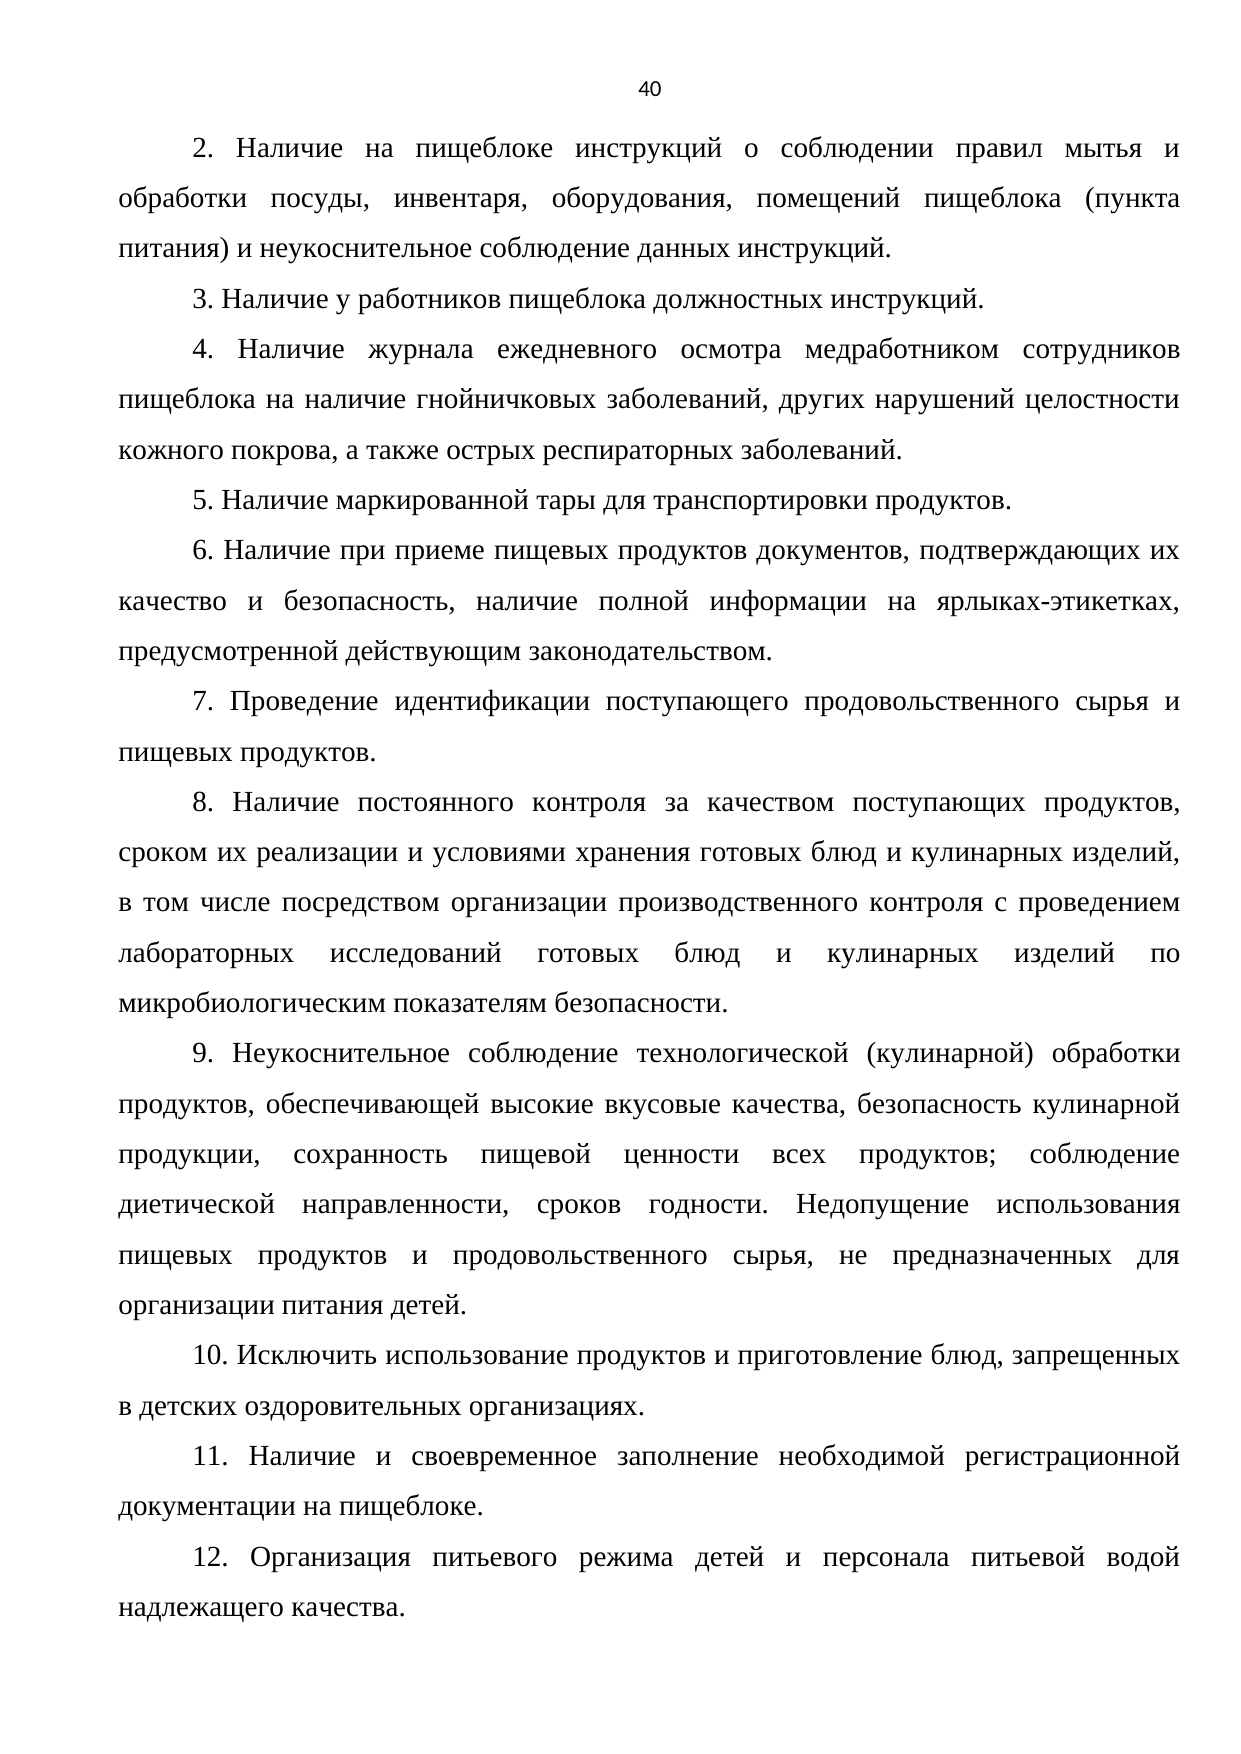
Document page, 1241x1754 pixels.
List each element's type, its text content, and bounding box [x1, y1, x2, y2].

text 7. Проведение идентификации поступающего продовольственного сырья и пищевых продуктов. [118, 683, 1181, 767]
text 12. Организация питьевого режима детей и персонала питьевой водой надлежащего качества. [118, 1539, 1181, 1622]
text 5. Наличие маркированной тары для транспортировки продуктов. [118, 482, 1181, 516]
text 9. Неукоснительное соблюдение технологической (кулинарной) обработки продуктов, обеспечивающей высокие вкусовые качества, безопасность кулинарной продукции, сохранность пищевой ценности всех продуктов; соблюдение диетической направленности, сроков годности. Недопущение использования пищевых продуктов и продовольственного сырья, не предназначенных для организации питания детей. [118, 1036, 1181, 1321]
text 4. Наличие журнала ежедневного осмотра медработником сотрудников пищеблока на наличие гнойничковых заболеваний, других нарушений целостности кожного покрова, а также острых респираторных заболеваний. [118, 331, 1181, 465]
text 8. Наличие постоянного контроля за качеством поступающих продуктов, сроком их реализации и условиями хранения готовых блюд и кулинарных изделий, в том числе посредством организации производственного контроля с проведением лабораторных исследований готовых блюд и кулинарных изделий по микробиологическим показателям безопасности. [118, 784, 1181, 1019]
text 11. Наличие и своевременное заполнение необходимой регистрационной документации на пищеблоке. [118, 1438, 1181, 1522]
text 3. Наличие у работников пищеблока должностных инструкций. [118, 281, 1181, 314]
text 10. Исключить использование продуктов и приготовление блюд, запрещенных в детских оздоровительных организациях. [118, 1337, 1181, 1421]
text 6. Наличие при приеме пищевых продуктов документов, подтверждающих их качество и безопасность, наличие полной информации на ярлыках-этикетках, предусмотренной действующим законодательством. [118, 532, 1181, 667]
text 2. Наличие на пищеблоке инструкций о соблюдении правил мытья и обработки посуды, инвентаря, оборудования, помещений пищеблока (пункта питания) и неукоснительное соблюдение данных инструкций. [118, 130, 1181, 264]
